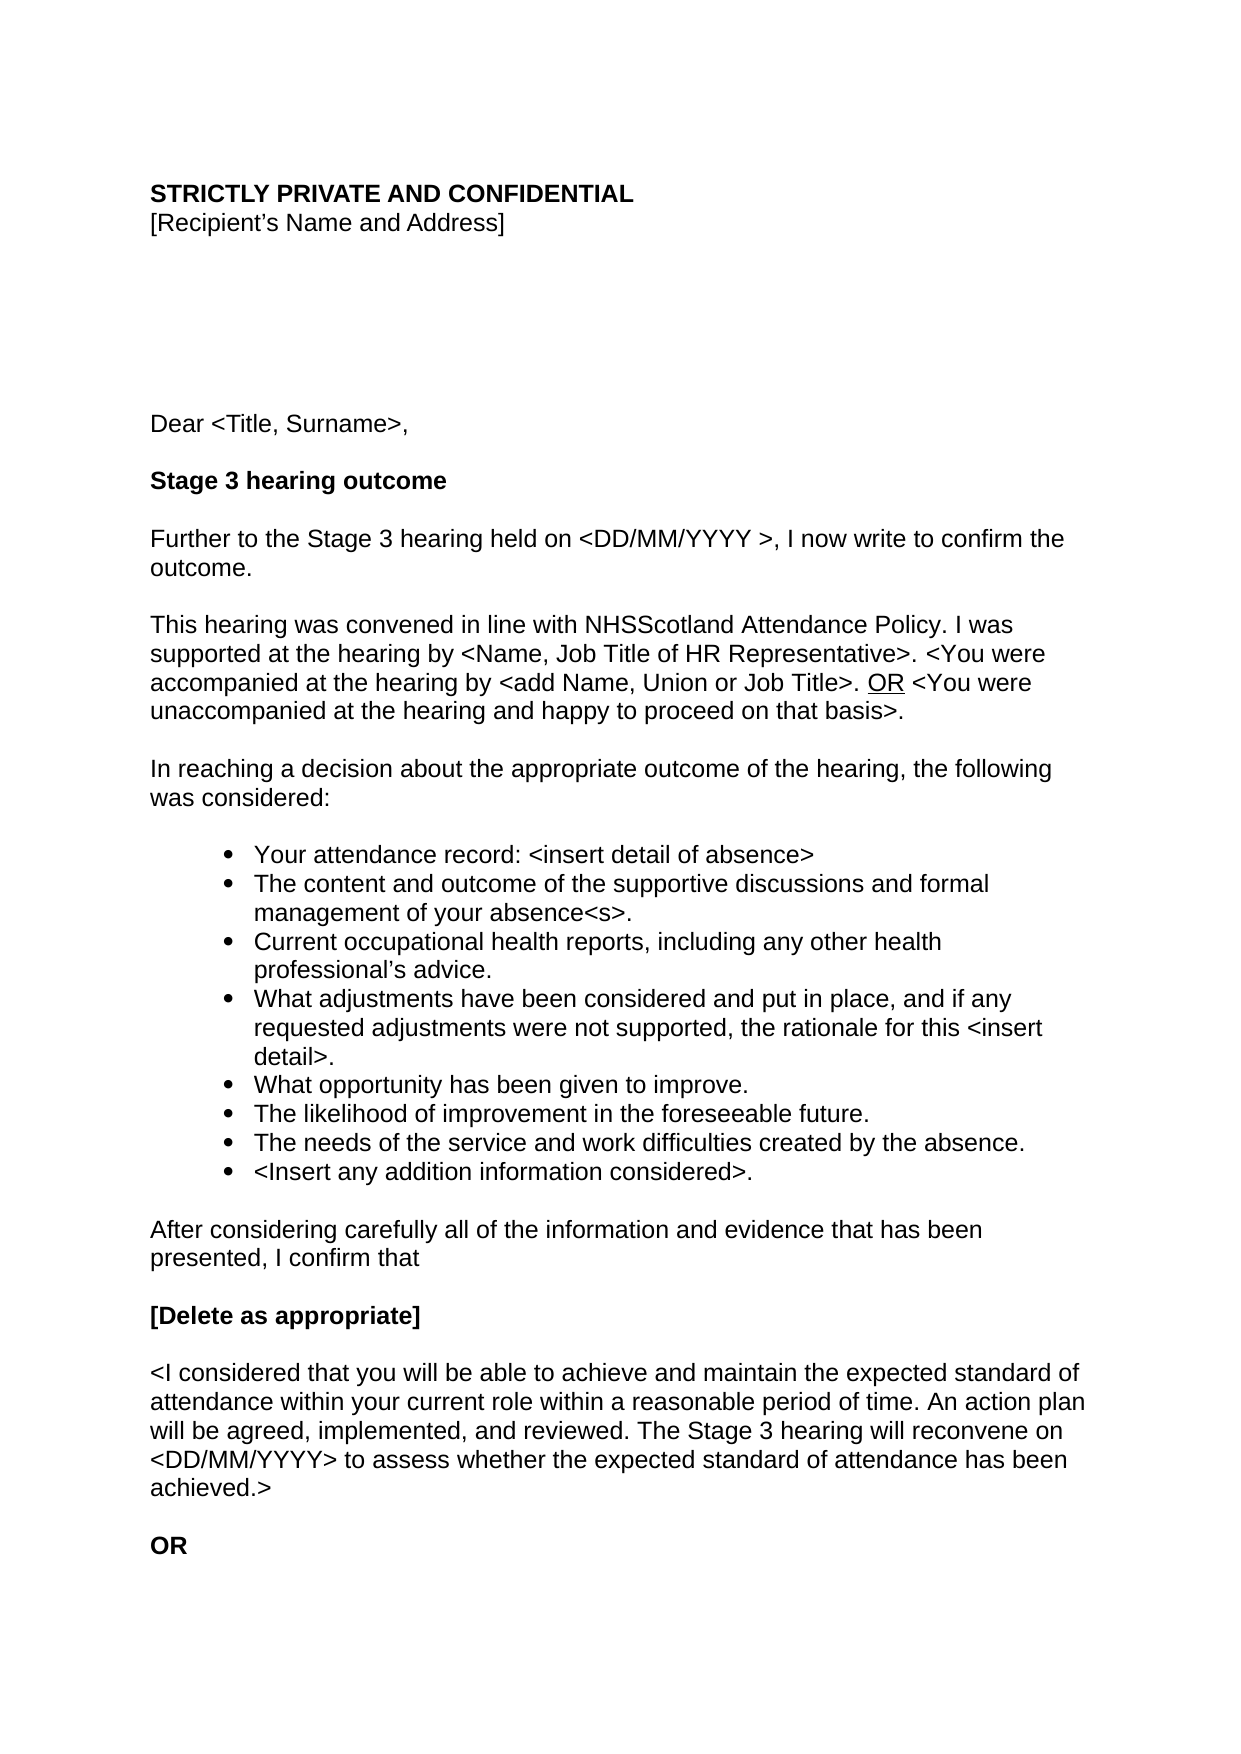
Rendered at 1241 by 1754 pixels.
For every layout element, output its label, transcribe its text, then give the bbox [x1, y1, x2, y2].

text <I considered that you will be able to achieve and maintain the expected standard of attendance within your current role within a reasonable period of time. An action plan will be agreed, implemented, and reviewed. The Stage 3 hearing will reconvene on <DD/MM/YYYY> to assess whether the expected standard of attendance has been achieved.> [150, 1358, 1090, 1502]
text Stage 3 hearing outcome [150, 466, 1090, 495]
text OR [150, 1531, 1090, 1559]
list The likelihood of improvement in the foreseeable future. [224, 1099, 1090, 1128]
list Your attendance record: <insert detail of absence> [224, 840, 1090, 869]
list Current occupational health reports, including any other health professional’s advice. [224, 926, 1090, 984]
list The needs of the service and work difficulties created by the absence. [224, 1128, 1090, 1157]
text STRICTLY PRIVATE AND CONFIDENTIAL [150, 179, 1090, 207]
text After considering carefully all of the information and evidence that has been presented, I confirm that [150, 1214, 1090, 1272]
text This hearing was convened in line with NHSScotland Attendance Policy. I was supported at the hearing by <Name, Job Title of HR Representative>. <You were accompanied at the hearing by <add Name, Union or Job Title>. OR <You were unaccompanied at the hearing and happy to proceed on that basis>. [150, 610, 1090, 725]
text [Recipient’s Name and Address] [150, 207, 1090, 236]
text Further to the Stage 3 hearing held on <DD/MM/YYYY >, I now write to confirm the outcome. [150, 524, 1090, 581]
text Dear <Title, Surname>, [150, 409, 1090, 437]
list The content and outcome of the supportive discussions and formal management of your absence<s>. [224, 869, 1090, 926]
text [Delete as appropriate] [150, 1301, 1090, 1329]
list <Insert any addition information considered>. [224, 1157, 1090, 1186]
list What opportunity has been given to improve. [224, 1070, 1090, 1099]
list What adjustments have been considered and put in place, and if any requested adjustments were not supported, the rationale for this <insert detail>. [224, 984, 1090, 1070]
subtitle In reaching a decision about the appropriate outcome of the hearing, the following was considered: [150, 754, 1090, 811]
